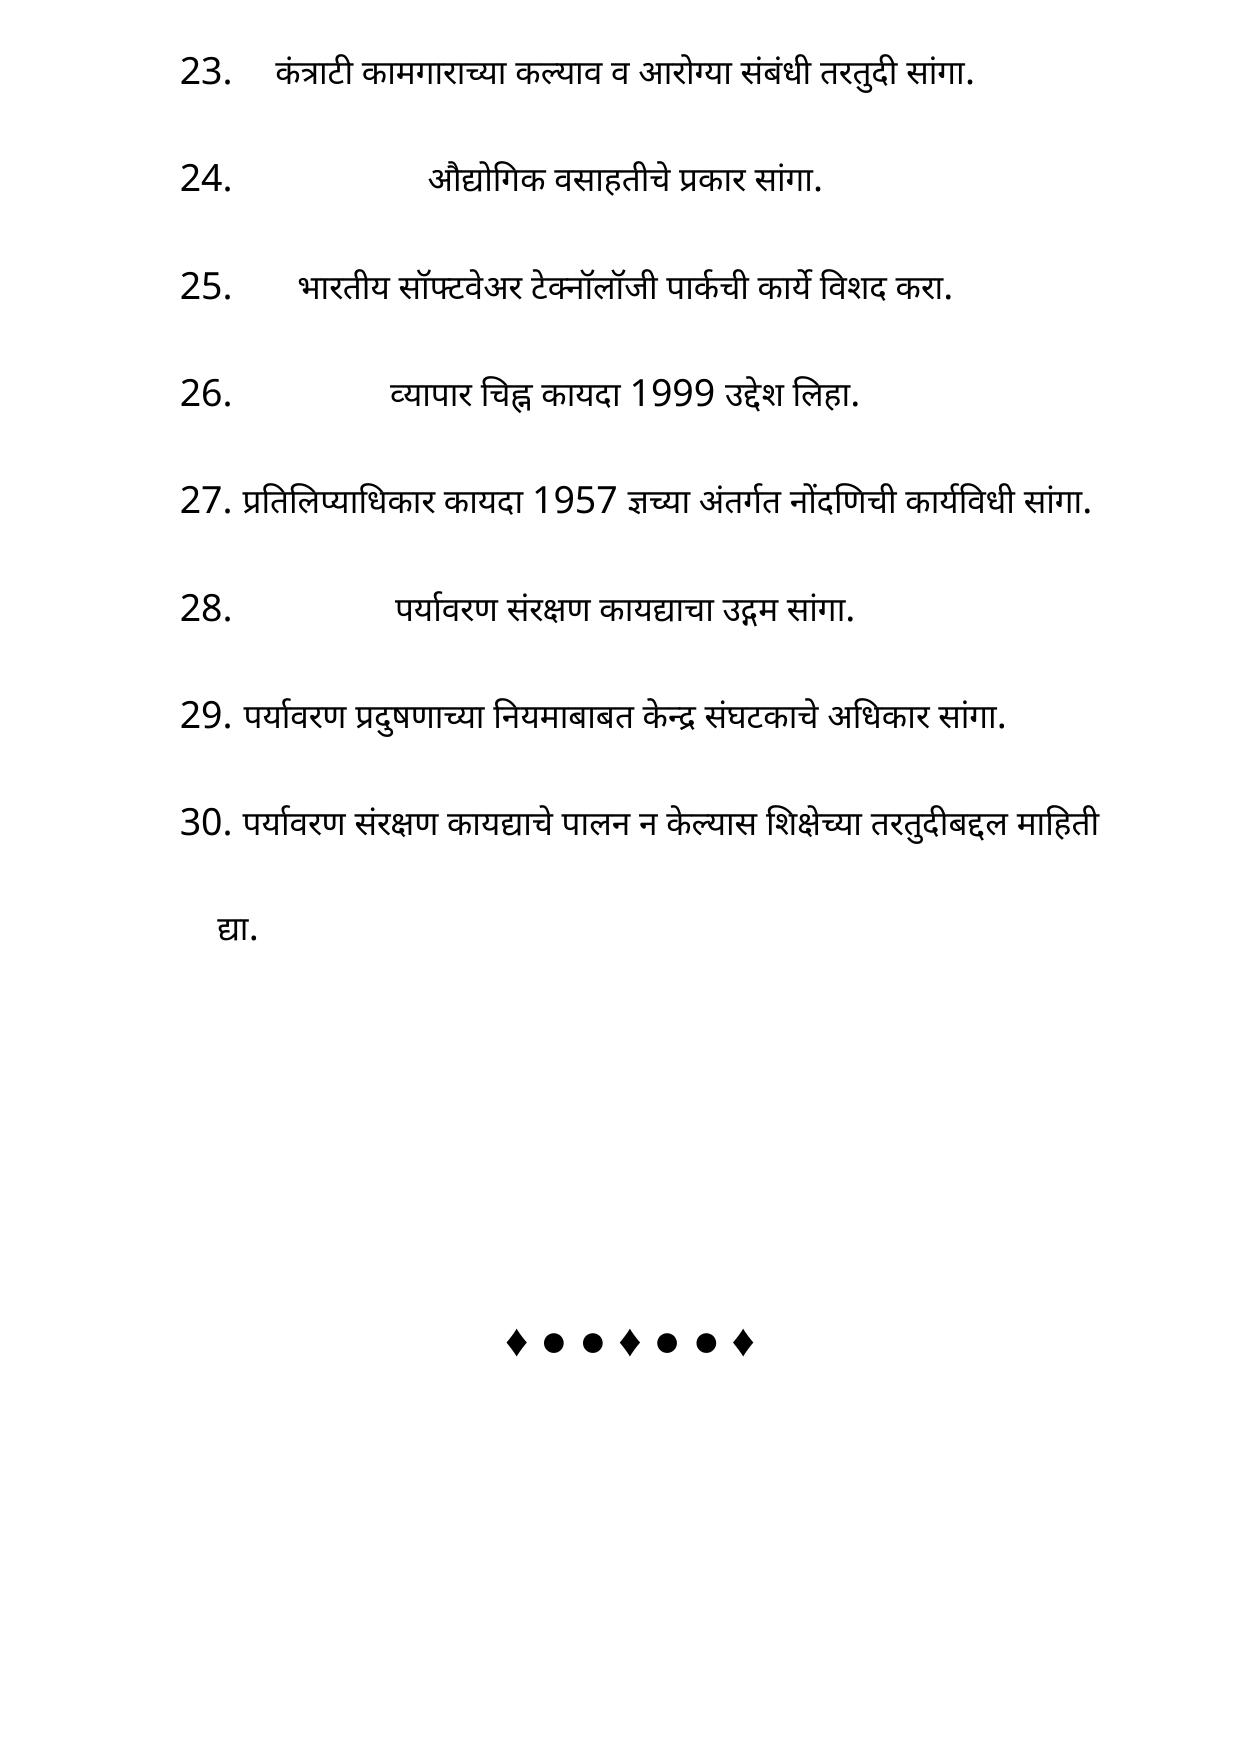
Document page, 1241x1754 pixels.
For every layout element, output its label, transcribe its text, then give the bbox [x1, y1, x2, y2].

list पर्यावरण संरक्षण कायद्याचे पालन न केल्‍यास शिक्षेच्‍या तरतुदीबद्दल माहिती द्या. [179, 795, 1110, 954]
list पर्यावरण प्रदुषणाच्‍या नियमाबाबत केन्‍द्र संघटकाचे अधिकार सांगा. [179, 688, 1110, 742]
list औद्योगिक वसाहतीचे प्रकार सांगा. [179, 152, 1110, 205]
list पर्यावरण संरक्षण कायद्याचा उद्गम सांगा. [179, 581, 1110, 634]
list कंत्राटी कामगाराच्‍या कल्‍याव व आरोग्‍या संबंधी तरतुदी सांगा. [179, 44, 1110, 98]
list भारतीय सॉफ्टवेअर टेक्‍नॉलॉजी पार्कची कार्ये विशद करा. [179, 259, 1110, 313]
list प्रतिलिप्‍याधिकार कायदा 1957 ज्ञच्‍या अंतर्गत नोंदणिची कार्यविधी सांगा. [179, 473, 1110, 527]
list व्‍यापार चिह्न कायदा 1999 उद्देश लिहा. [179, 366, 1110, 420]
text ♦ ● ● ♦ ● ● ♦ [150, 1314, 1110, 1366]
